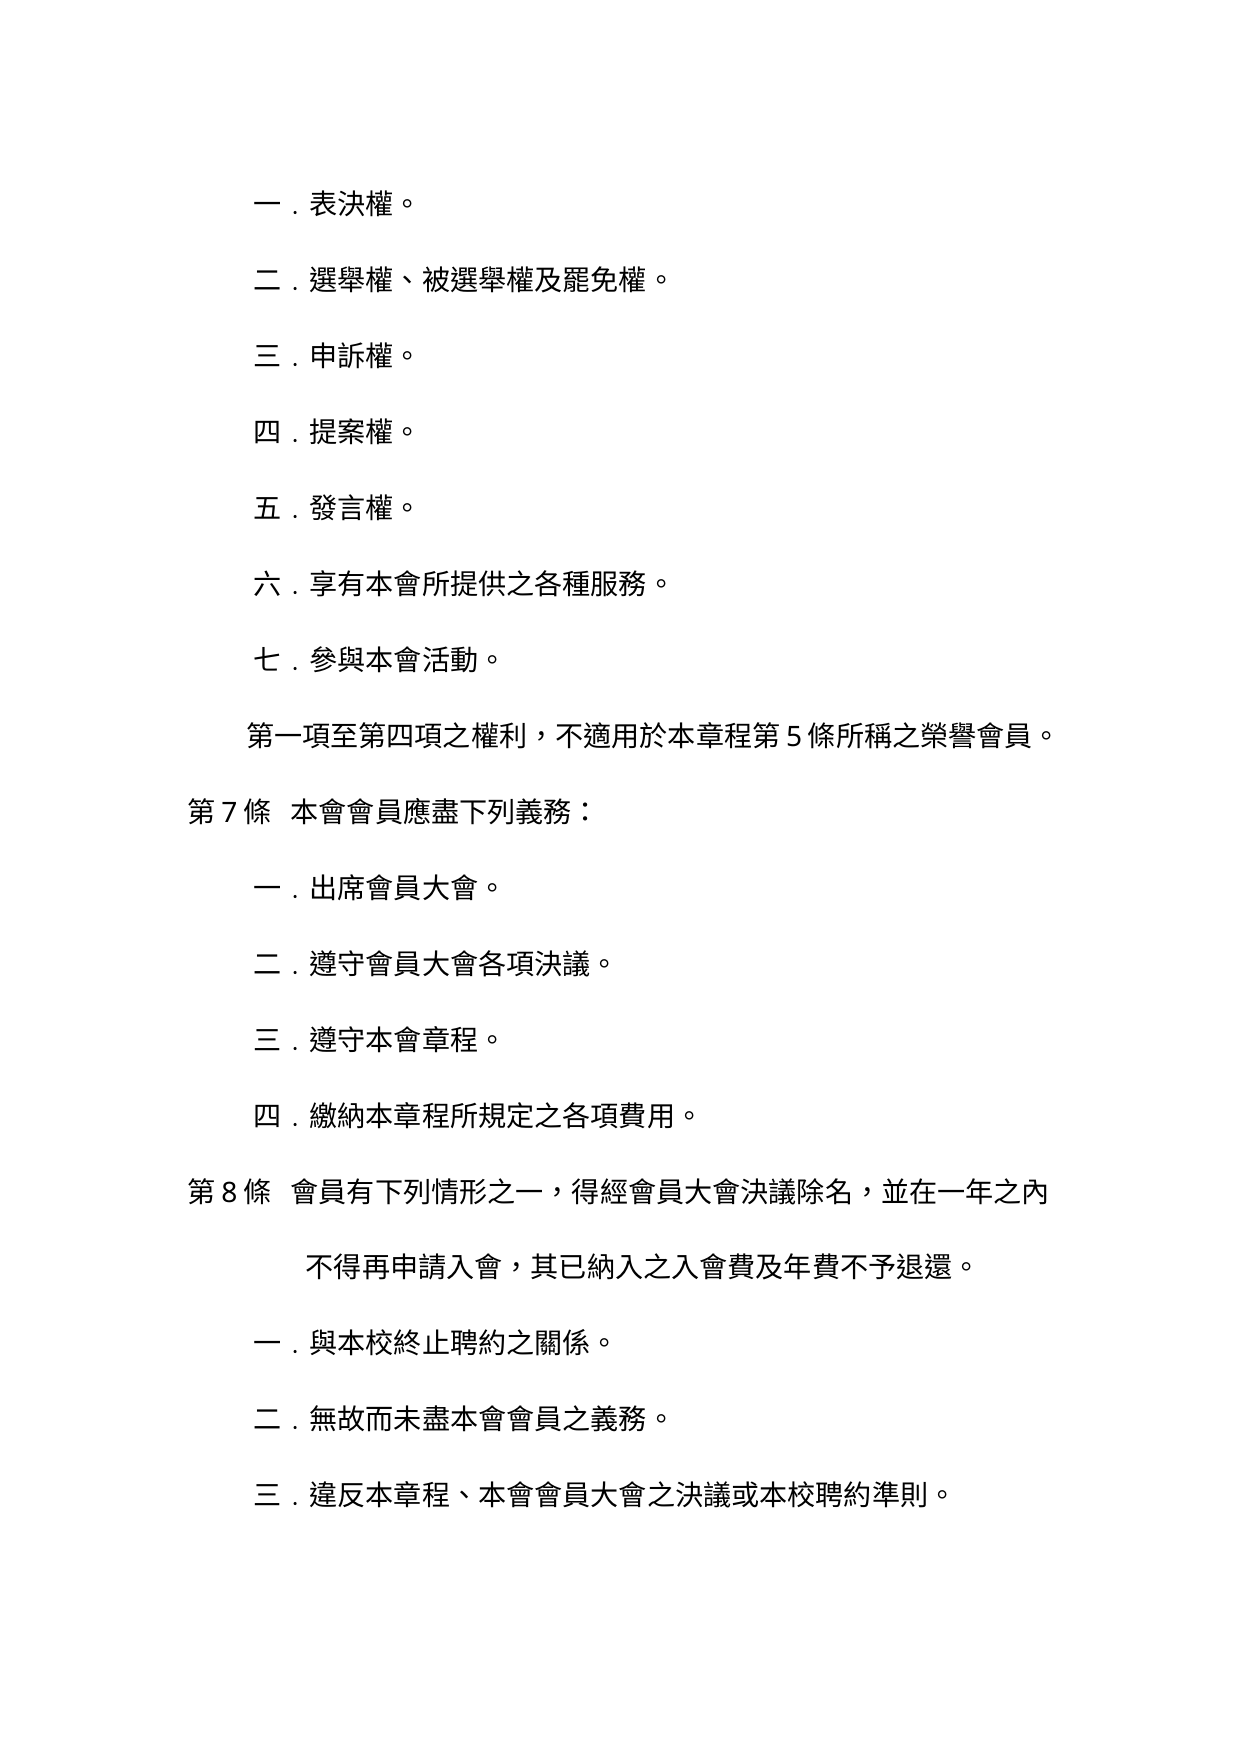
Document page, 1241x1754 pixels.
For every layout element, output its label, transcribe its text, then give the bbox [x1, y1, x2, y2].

text 七﹒參與本會活動。 [187, 621, 1053, 696]
text 一﹒出席會員大會。 [187, 849, 1053, 924]
text 第8條 會員有下列情形之一，得經會員大會決議除名，並在一年之內不得再申請入會，其已納入之入會費及年費不予退還。 [187, 1153, 1053, 1303]
text 第7條 本會會員應盡下列義務： [187, 773, 1053, 848]
text 五﹒發言權。 [187, 469, 1053, 544]
text 二﹒無故而未盡本會會員之義務。 [187, 1380, 1053, 1455]
text 四﹒提案權。 [187, 393, 1053, 468]
text 二﹒選舉權、被選舉權及罷免權。 [187, 241, 1053, 316]
text 六﹒享有本會所提供之各種服務。 [187, 545, 1053, 620]
text 三﹒申訴權。 [187, 317, 1053, 392]
text 一﹒表決權。 [187, 164, 1053, 239]
text 第一項至第四項之權利，不適用於本章程第5條所稱之榮譽會員。 [187, 697, 1053, 772]
text 三﹒違反本章程、本會會員大會之決議或本校聘約準則。 [187, 1456, 1053, 1531]
text 一﹒與本校終止聘約之關係。 [187, 1304, 1053, 1379]
text 四﹒繳納本章程所規定之各項費用。 [187, 1077, 1053, 1152]
text 二﹒遵守會員大會各項決議。 [187, 925, 1053, 1000]
text 三﹒遵守本會章程。 [187, 1001, 1053, 1076]
